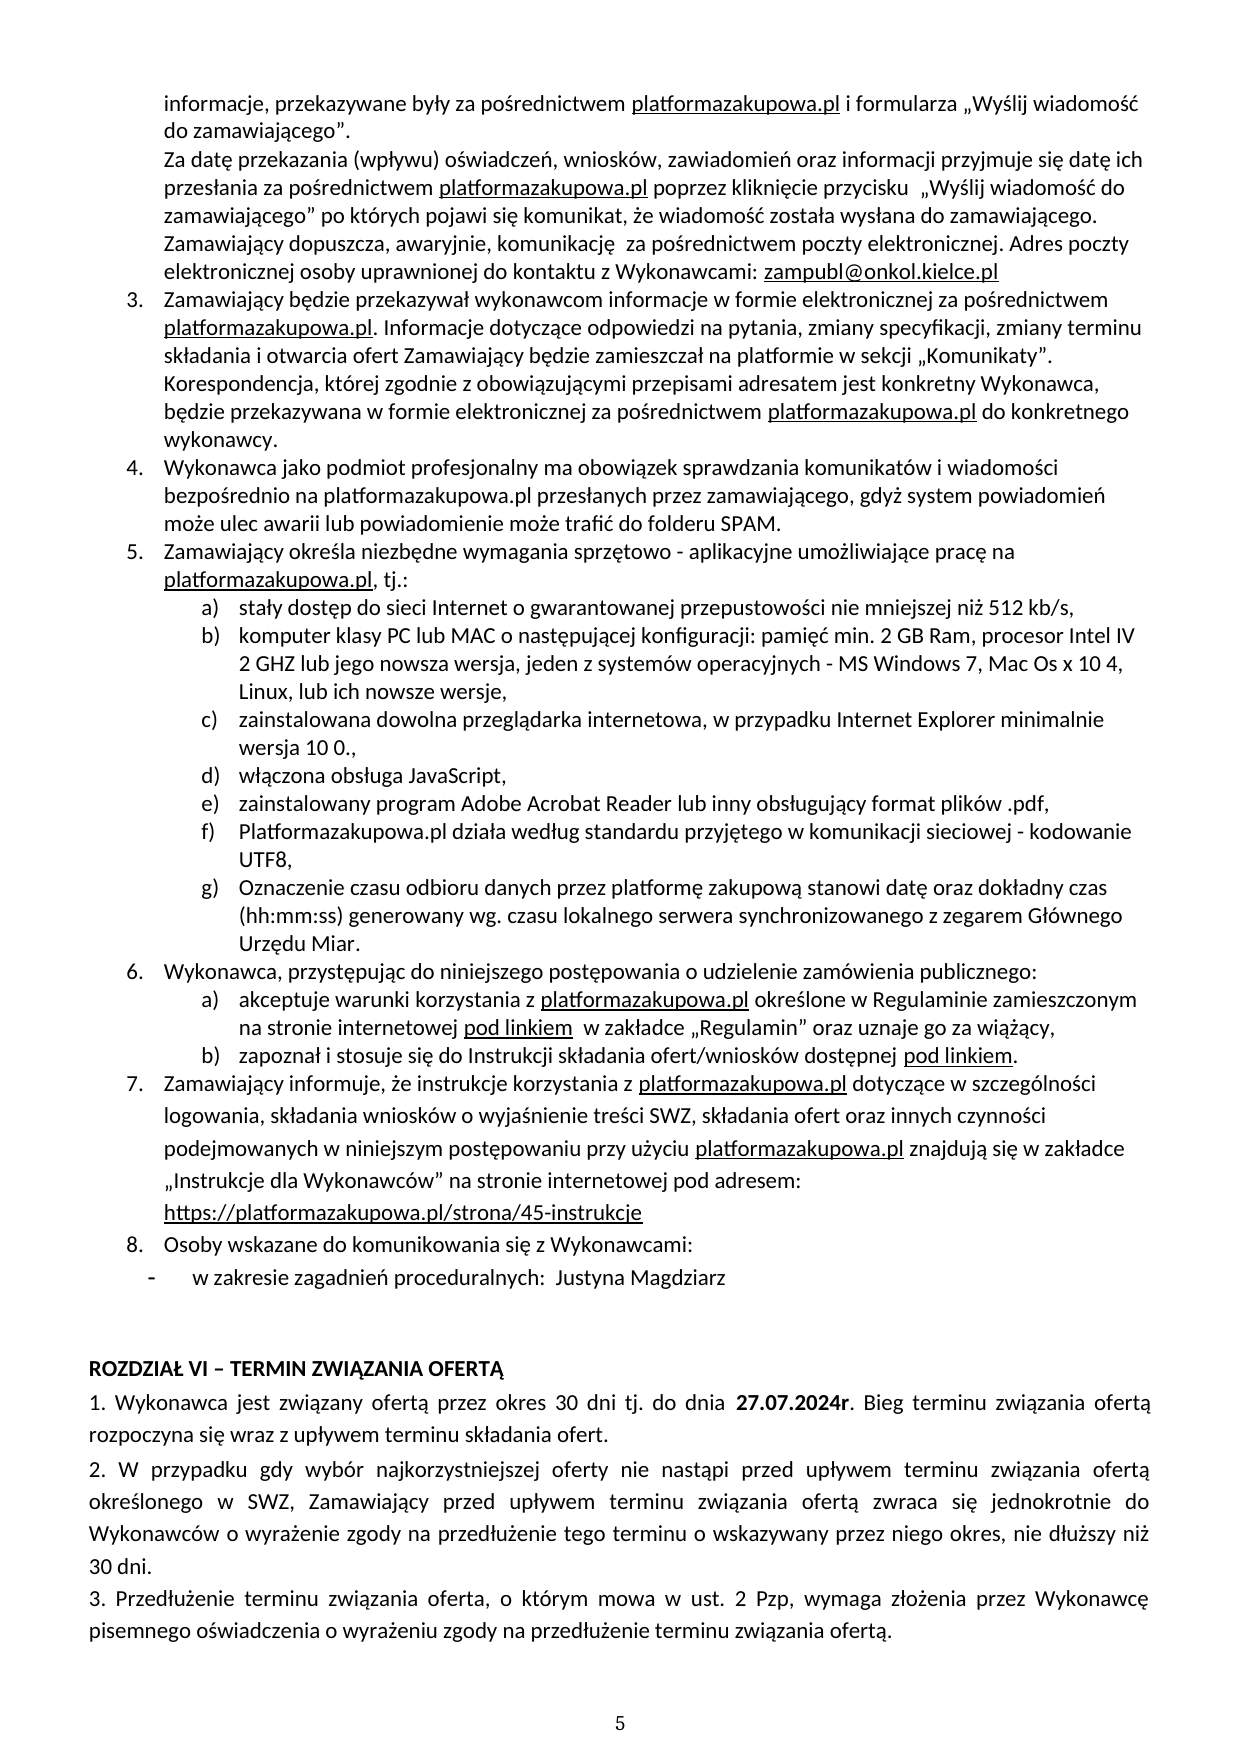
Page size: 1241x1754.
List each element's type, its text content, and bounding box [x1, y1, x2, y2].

text 1. Wykonawca jest związany ofertą przez okres 30 dni tj. do dnia 27.07.2024r. Bieg terminu związania ofertą rozpoczyna się wraz z upływem terminu składania ofert. [89, 1388, 1152, 1448]
text informacje, przekazywane były za pośrednictwem platformazakupowa.pl i formularza „Wyślij wiadomość do zamawiającego”. [164, 89, 1152, 145]
list włączona obsługa JavaScript, [201, 761, 1152, 789]
list stały dostęp do sieci Internet o gwarantowanej przepustowości nie mniejszej niż 512 kb/s, [201, 593, 1152, 621]
list Zamawiający określa niezbędne wymagania sprzętowo - aplikacyjne umożliwiające pracę na platformazakupowa.pl, tj.: [126, 537, 1152, 593]
list akceptuje warunki korzystania z platformazakupowa.pl określone w Regulaminie zamieszczonym na stronie internetowej pod linkiem w zakładce „Regulamin” oraz uznaje go za wiążący, [201, 985, 1152, 1041]
text ROZDZIAŁ VI – TERMIN ZWIĄZANIA OFERTĄ [89, 1354, 1152, 1382]
list zainstalowany program Adobe Acrobat Reader lub inny obsługujący format plików .pdf, [201, 789, 1152, 817]
list Wykonawca, przystępując do niniejszego postępowania o udzielenie zamówienia publicznego: [126, 957, 1152, 985]
list Platformazakupowa.pl działa według standardu przyjętego w komunikacji sieciowej - kodowanie UTF8, [201, 817, 1152, 873]
list zainstalowana dowolna przeglądarka internetowa, w przypadku Internet Explorer minimalnie wersja 10 0., [201, 705, 1152, 761]
list Zamawiający informuje, że instrukcje korzystania z platformazakupowa.pl dotyczące w szczególności logowania, składania wniosków o wyjaśnienie treści SWZ, składania ofert oraz innych czynności podejmowanych w niniejszym postępowaniu przy użyciu platformazakupowa.pl znajdują się w zakładce „Instrukcje dla Wykonawców” na stronie internetowej pod adresem: https://platformazakupowa.pl/strona/45-instrukcje [126, 1069, 1152, 1226]
text 3. Przedłużenie terminu związania oferta, o którym mowa w ust. 2 Pzp, wymaga złożenia przez Wykonawcę pisemnego oświadczenia o wyrażeniu zgody na przedłużenie terminu związania ofertą. [89, 1584, 1152, 1644]
list Zamawiający będzie przekazywał wykonawcom informacje w formie elektronicznej za pośrednictwem platformazakupowa.pl. Informacje dotyczące odpowiedzi na pytania, zmiany specyfikacji, zmiany terminu składania i otwarcia ofert Zamawiający będzie zamieszczał na platformie w sekcji „Komunikaty”. Korespondencja, której zgodnie z obowiązującymi przepisami adresatem jest konkretny Wykonawca, będzie przekazywana w formie elektronicznej za pośrednictwem platformazakupowa.pl do konkretnego wykonawcy. [126, 285, 1152, 453]
text Za datę przekazania (wpływu) oświadczeń, wniosków, zawiadomień oraz informacji przyjmuje się datę ich przesłania za pośrednictwem platformazakupowa.pl poprzez kliknięcie przycisku „Wyślij wiadomość do zamawiającego” po których pojawi się komunikat, że wiadomość została wysłana do zamawiającego. Zamawiający dopuszcza, awaryjnie, komunikację za pośrednictwem poczty elektronicznej. Adres poczty elektronicznej osoby uprawnionej do kontaktu z Wykonawcami: zampubl@onkol.kielce.pl [164, 145, 1152, 285]
list Osoby wskazane do komunikowania się z Wykonawcami: [126, 1230, 1152, 1258]
list komputer klasy PC lub MAC o następującej konfiguracji: pamięć min. 2 GB Ram, procesor Intel IV 2 GHZ lub jego nowsza wersja, jeden z systemów operacyjnych - MS Windows 7, Mac Os x 10 4, Linux, lub ich nowsze wersje, [201, 621, 1152, 705]
list Wykonawca jako podmiot profesjonalny ma obowiązek sprawdzania komunikatów i wiadomości bezpośrednio na platformazakupowa.pl przesłanych przez zamawiającego, gdyż system powiadomień może ulec awarii lub powiadomienie może trafić do folderu SPAM. [126, 453, 1152, 537]
list zapoznał i stosuje się do Instrukcji składania ofert/wniosków dostępnej pod linkiem. [201, 1041, 1152, 1069]
text 2. W przypadku gdy wybór najkorzystniejszej oferty nie nastąpi przed upływem terminu związania ofertą określonego w SWZ, Zamawiający przed upływem terminu związania ofertą zwraca się jednokrotnie do Wykonawców o wyrażenie zgody na przedłużenie tego terminu o wskazywany przez niego okres, nie dłuższy niż 30 dni. [89, 1455, 1152, 1580]
list Oznaczenie czasu odbioru danych przez platformę zakupową stanowi datę oraz dokładny czas (hh:mm:ss) generowany wg. czasu lokalnego serwera synchronizowanego z zegarem Głównego Urzędu Miar. [201, 873, 1152, 957]
list w zakresie zagadnień proceduralnych: Justyna Magdziarz [148, 1263, 1152, 1292]
